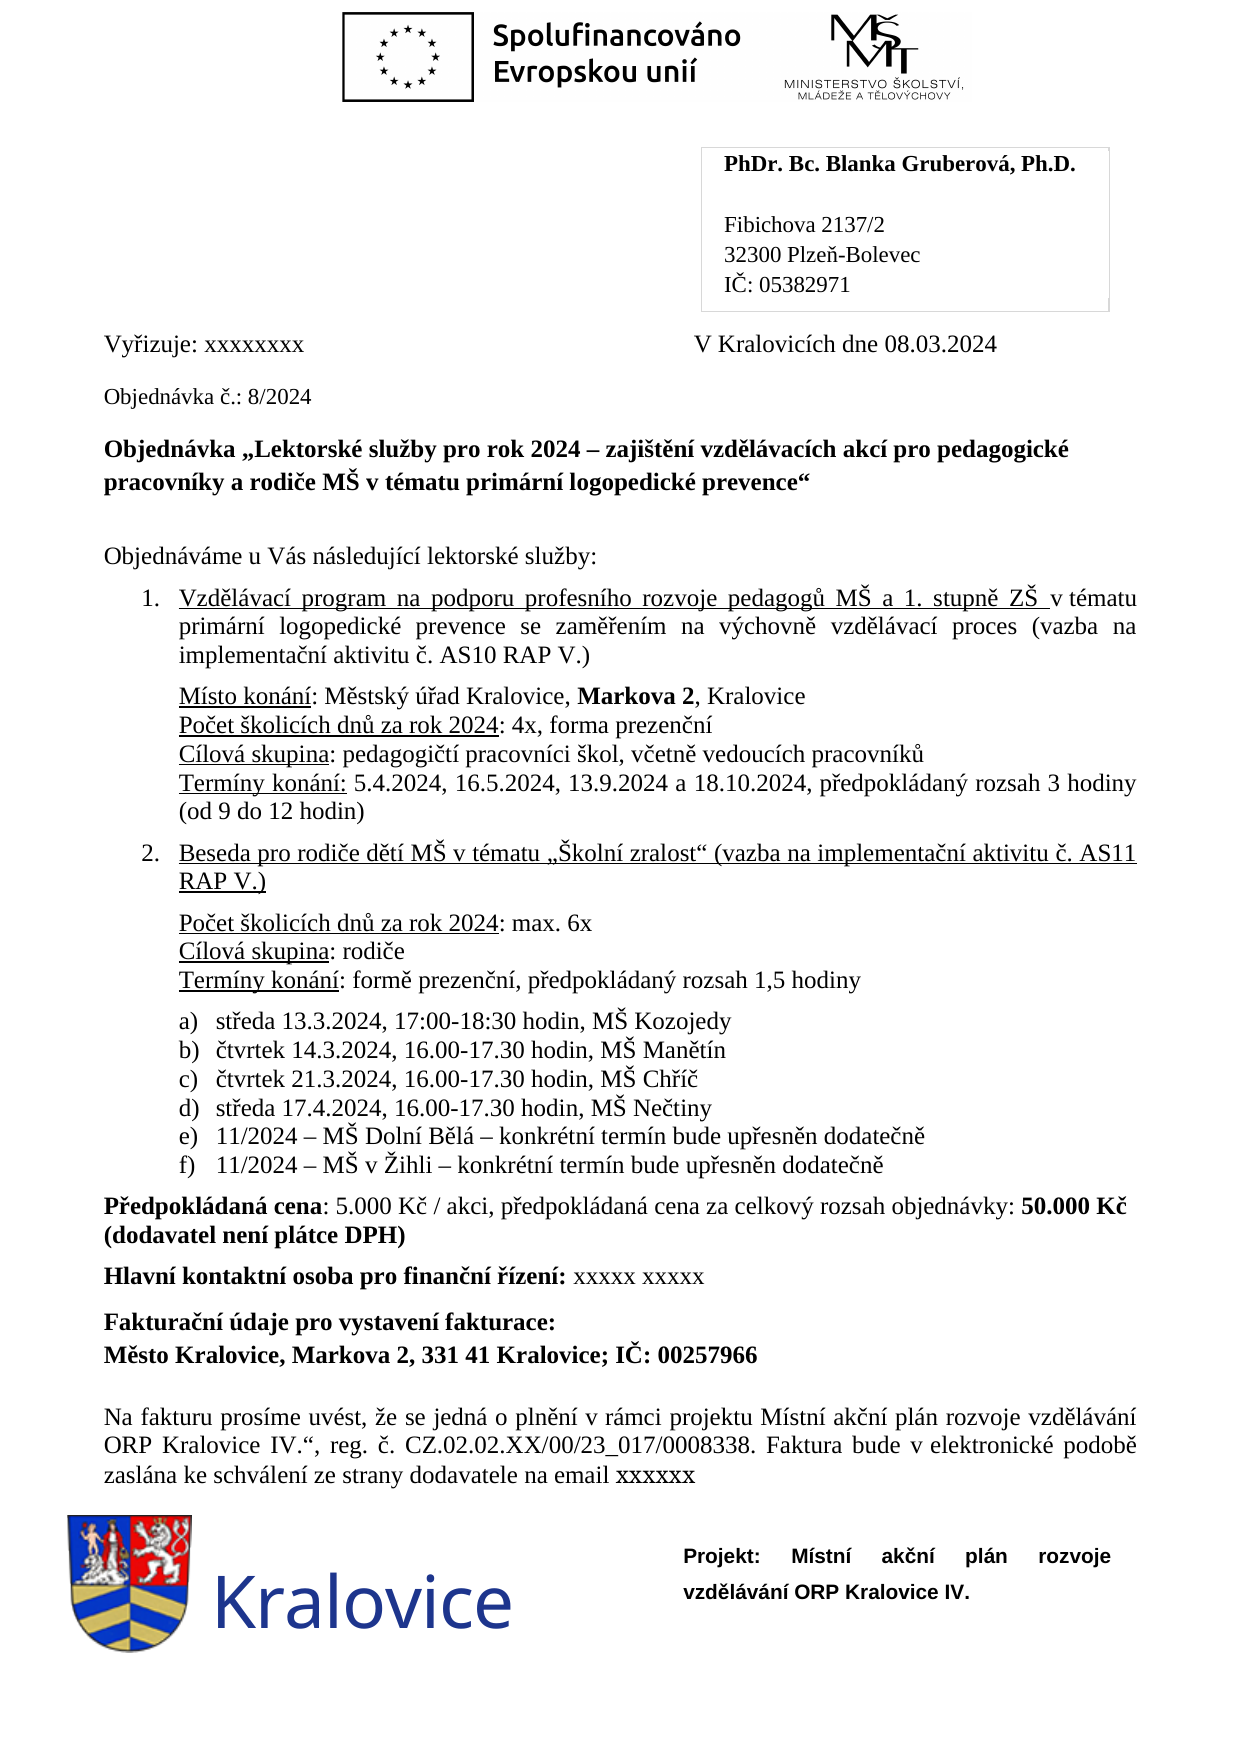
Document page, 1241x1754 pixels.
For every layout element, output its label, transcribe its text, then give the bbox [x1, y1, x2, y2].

list Beseda pro rodiče dětí MŠ v tématu „Školní zralost“ (vazba na implementační aktivitu č. AS11 RAP V.) [141, 838, 1137, 895]
list 11/2024 – MŠ Dolní Bělá – konkrétní termín bude upřesněn dodatečně [178, 1121, 1137, 1150]
text Objednáváme u Vás následující lektorské služby: [103, 541, 1137, 570]
text Cílová skupina: rodiče [178, 936, 1137, 965]
text Na fakturu prosíme uvést, že se jedná o plnění v rámci projektu Místní akční plán rozvoje vzdělávání ORP Kralovice IV.“, reg. č. CZ.02.02.XX/00/23_017/0008338. Faktura bude v elektronické podobě zaslána ke schválení ze strany dodavatele na email xxxxxx [103, 1402, 1137, 1490]
text Fakturační údaje pro vystavení fakturace: [103, 1307, 1137, 1336]
text Termíny konání: formě prezenční, předpokládaný rozsah 1,5 hodiny [178, 965, 1137, 994]
text Město Kralovice, Markova 2, 331 41 Kralovice; IČ: 00257966 [103, 1340, 1137, 1369]
list středa 17.4.2024, 16.00-17.30 hodin, MŠ Nečtiny [178, 1093, 1137, 1121]
text Počet školicích dnů za rok 2024: max. 6x [178, 908, 1137, 936]
text Místo konání: Městský úřad Kralovice, Markova 2, Kralovice [178, 681, 1137, 710]
text Předpokládaná cena: 5.000 Kč / akci, předpokládaná cena za celkový rozsah objednávky: 50.000 Kč (dodavatel není plátce DPH) [103, 1191, 1137, 1249]
list 11/2024 – MŠ v Žihli – konkrétní termín bude upřesněn dodatečně [178, 1150, 1137, 1179]
picture [342, 12, 972, 102]
list Vzdělávací program na podporu profesního rozvoje pedagogů MŠ a 1. stupně ZŠ v tématu primární logopedické prevence se zaměřením na výchovně vzdělávací proces (vazba na implementační aktivitu č. AS10 RAP V.) [141, 583, 1137, 669]
text Počet školicích dnů za rok 2024: 4x, forma prezenční [178, 710, 1137, 739]
list čtvrtek 14.3.2024, 16.00-17.30 hodin, MŠ Manětín [178, 1035, 1137, 1064]
picture [66, 1515, 192, 1653]
text Objednávka „Lektorské služby pro rok 2024 – zajištění vzdělávacích akcí pro pedagogické pracovníky a rodiče MŠ v tématu primární logopedické prevence“ [103, 434, 1137, 496]
text Termíny konání: 5.4.2024, 16.5.2024, 13.9.2024 a 18.10.2024, předpokládaný rozsah 3 hodiny (od 9 do 12 hodin) [178, 768, 1137, 825]
text Cílová skupina: pedagogičtí pracovníci škol, včetně vedoucích pracovníků [178, 739, 1137, 768]
text Objednávka č.: 8/2024 [103, 383, 1137, 409]
list středa 13.3.2024, 17:00-18:30 hodin, MŠ Kozojedy [178, 1006, 1137, 1035]
text Hlavní kontaktní osoba pro finanční řízení: xxxxx xxxxx [103, 1261, 1137, 1290]
list čtvrtek 21.3.2024, 16.00-17.30 hodin, MŠ Chříč [178, 1064, 1137, 1093]
text Vyřizuje: xxxxxxxx V Kralovicích dne 08.03.2024 [44, 160, 1137, 358]
